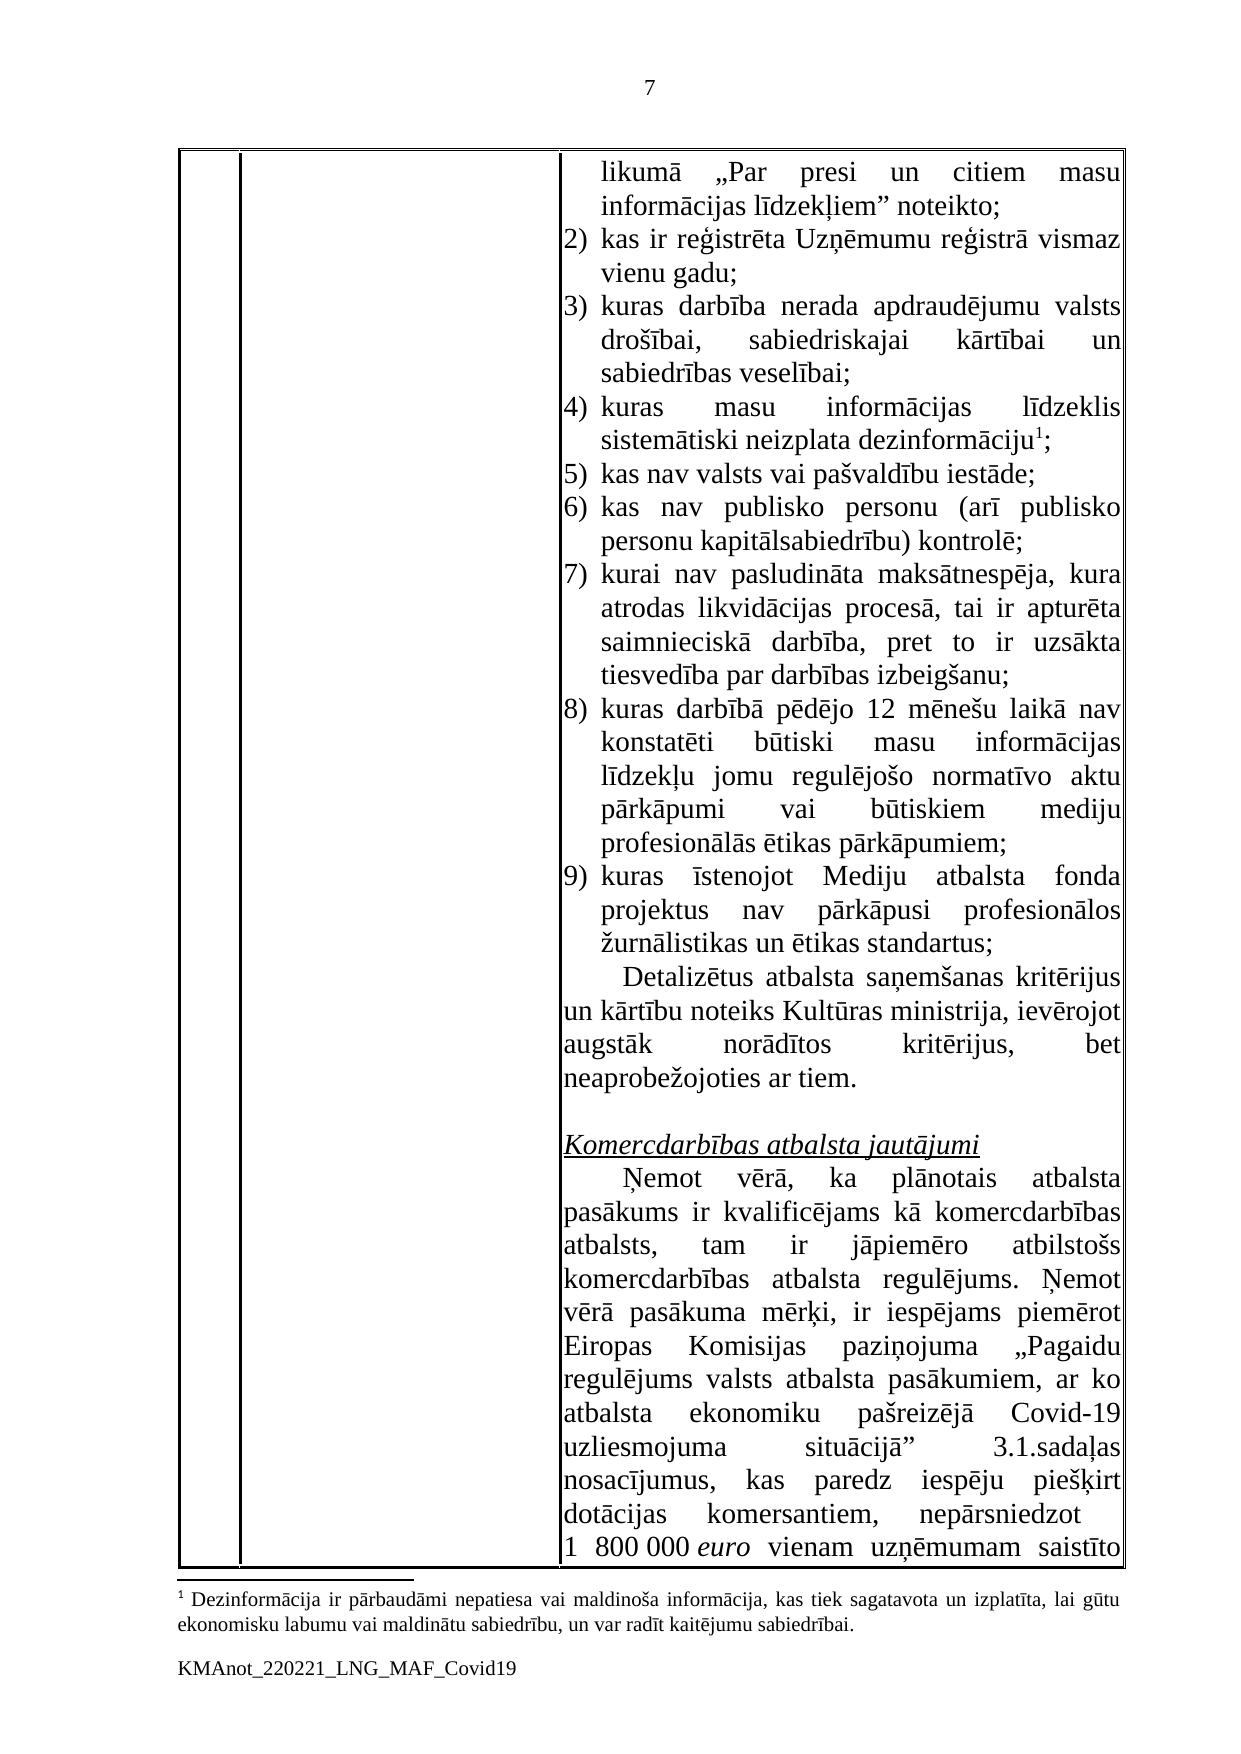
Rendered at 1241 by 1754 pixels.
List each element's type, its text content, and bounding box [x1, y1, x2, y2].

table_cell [240, 149, 560, 1566]
table_cell 2. [180, 149, 240, 1566]
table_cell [560, 151, 1123, 1566]
